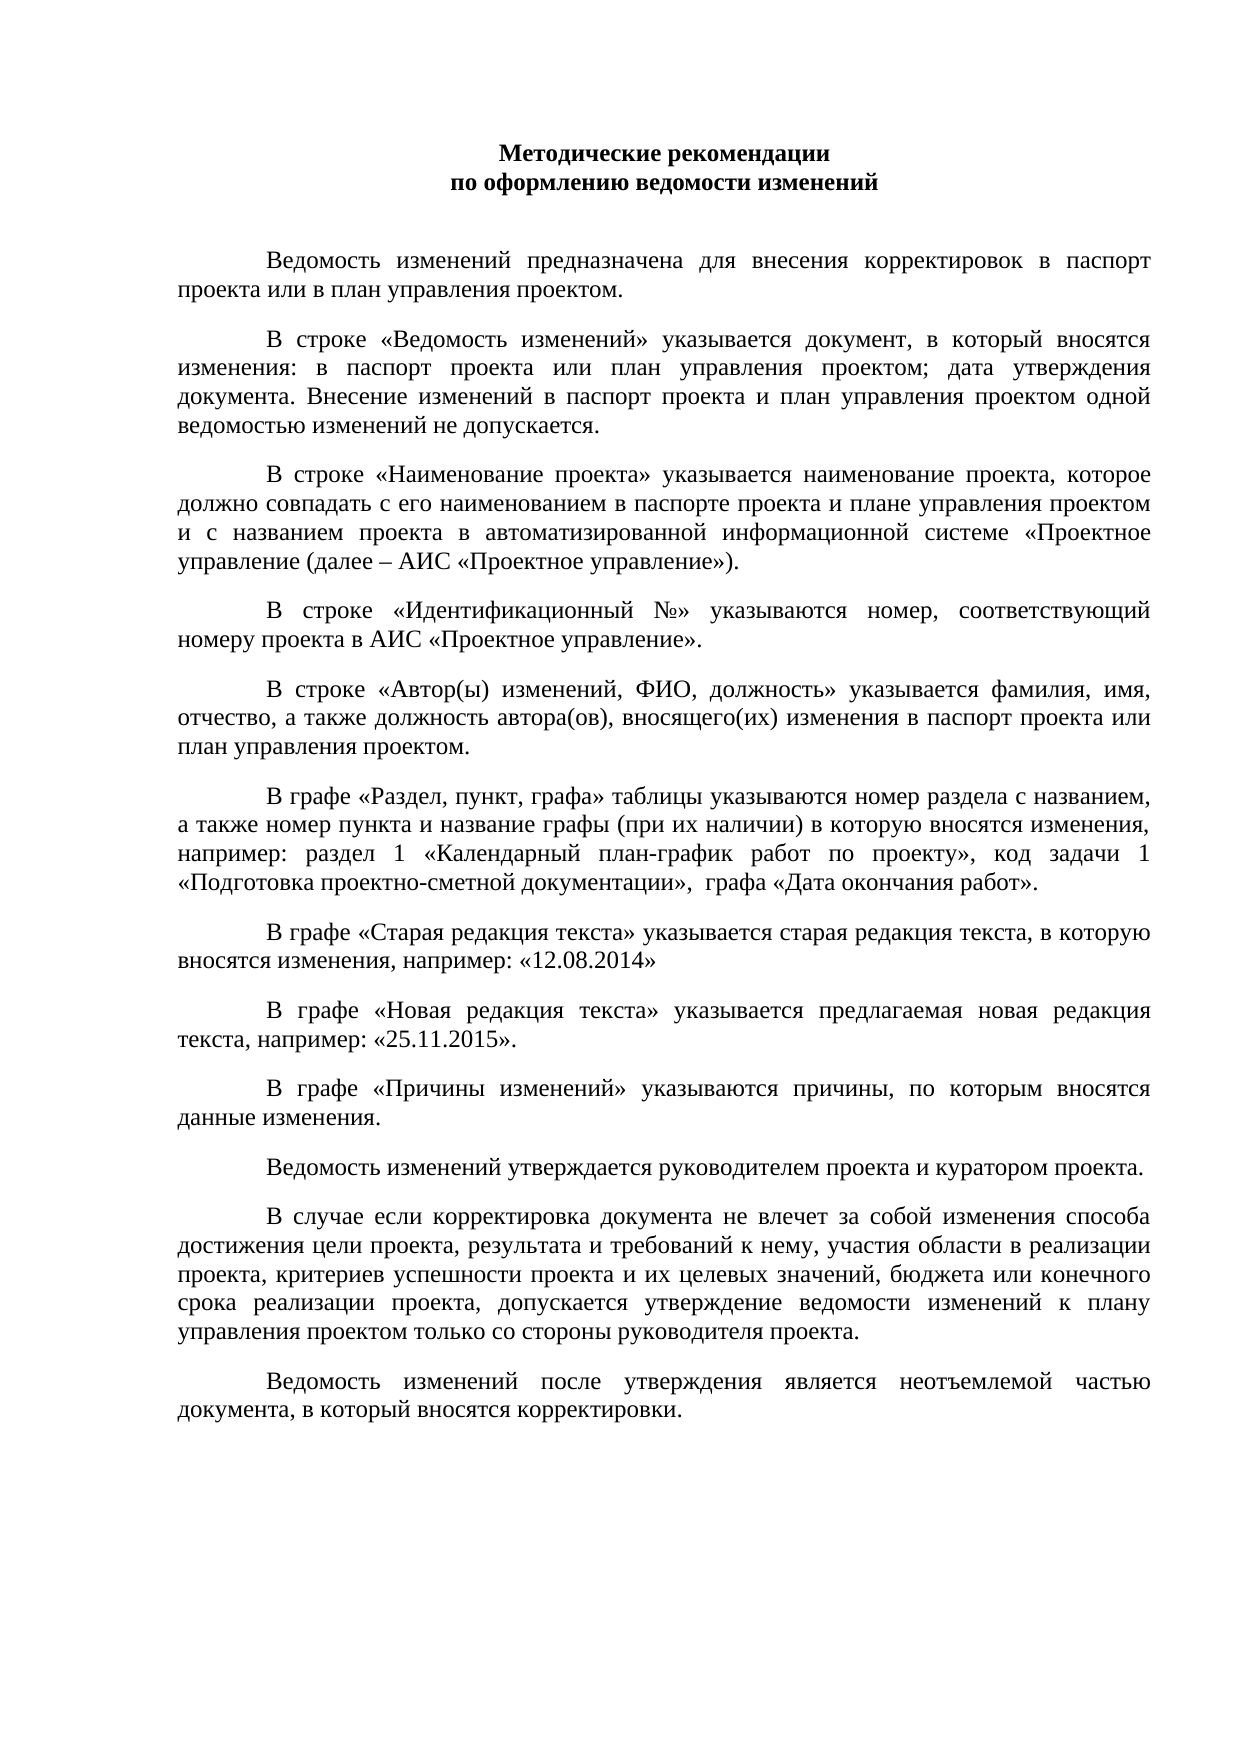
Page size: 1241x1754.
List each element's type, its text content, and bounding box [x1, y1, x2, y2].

text Ведомость изменений после утверждения является неотъемлемой частью документа, в который вносятся корректировки. [177, 1366, 1152, 1423]
text В строке «Наименование проекта» указывается наименование проекта, которое должно совпадать с его наименованием в паспорте проекта и плане управления проектом и с названием проекта в автоматизированной информационной системе «Проектное управление (далее – АИС «Проектное управление»). [177, 459, 1152, 574]
text В строке «Ведомость изменений» указывается документ, в который вносятся изменения: в паспорт проекта или план управления проектом; дата утверждения документа. Внесение изменений в паспорт проекта и план управления проектом одной ведомостью изменений не допускается. [177, 324, 1152, 439]
text по оформлению ведомости изменений [177, 167, 1152, 196]
text В графе «Причины изменений» указываются причины, по которым вносятся данные изменения. [177, 1073, 1152, 1131]
text В графе «Старая редакция текста» указывается старая редакция текста, в которую вносятся изменения, например: «12.08.2014» [177, 917, 1152, 974]
text В случае если корректировка документа не влечет за собой изменения способа достижения цели проекта, результата и требований к нему, участия области в реализации проекта, критериев успешности проекта и их целевых значений, бюджета или конечного срока реализации проекта, допускается утверждение ведомости изменений к плану управления проектом только со стороны руководителя проекта. [177, 1201, 1152, 1345]
text Ведомость изменений предназначена для внесения корректировок в паспорт проекта или в план управления проектом. [177, 245, 1152, 303]
text В графе «Раздел, пункт, графа» таблицы указываются номер раздела с названием, а также номер пункта и название графы (при их наличии) в которую вносятся изменения, например: раздел 1 «Календарный план-график работ по проекту», код задачи 1 «Подготовка проектно-сметной документации», графа «Дата окончания работ». [177, 781, 1152, 896]
text В строке «Идентификационный №» указываются номер, соответствующий номеру проекта в АИС «Проектное управление». [177, 595, 1152, 653]
text В графе «Новая редакция текста» указывается предлагаемая новая редакция текста, например: «25.11.2015». [177, 995, 1152, 1052]
text Ведомость изменений утверждается руководителем проекта и куратором проекта. [177, 1152, 1152, 1180]
text В строке «Автор(ы) изменений, ФИО, должность» указывается фамилия, имя, отчество, а также должность автора(ов), вносящего(их) изменения в паспорт проекта или план управления проектом. [177, 674, 1152, 760]
text Методические рекомендации [177, 138, 1152, 167]
